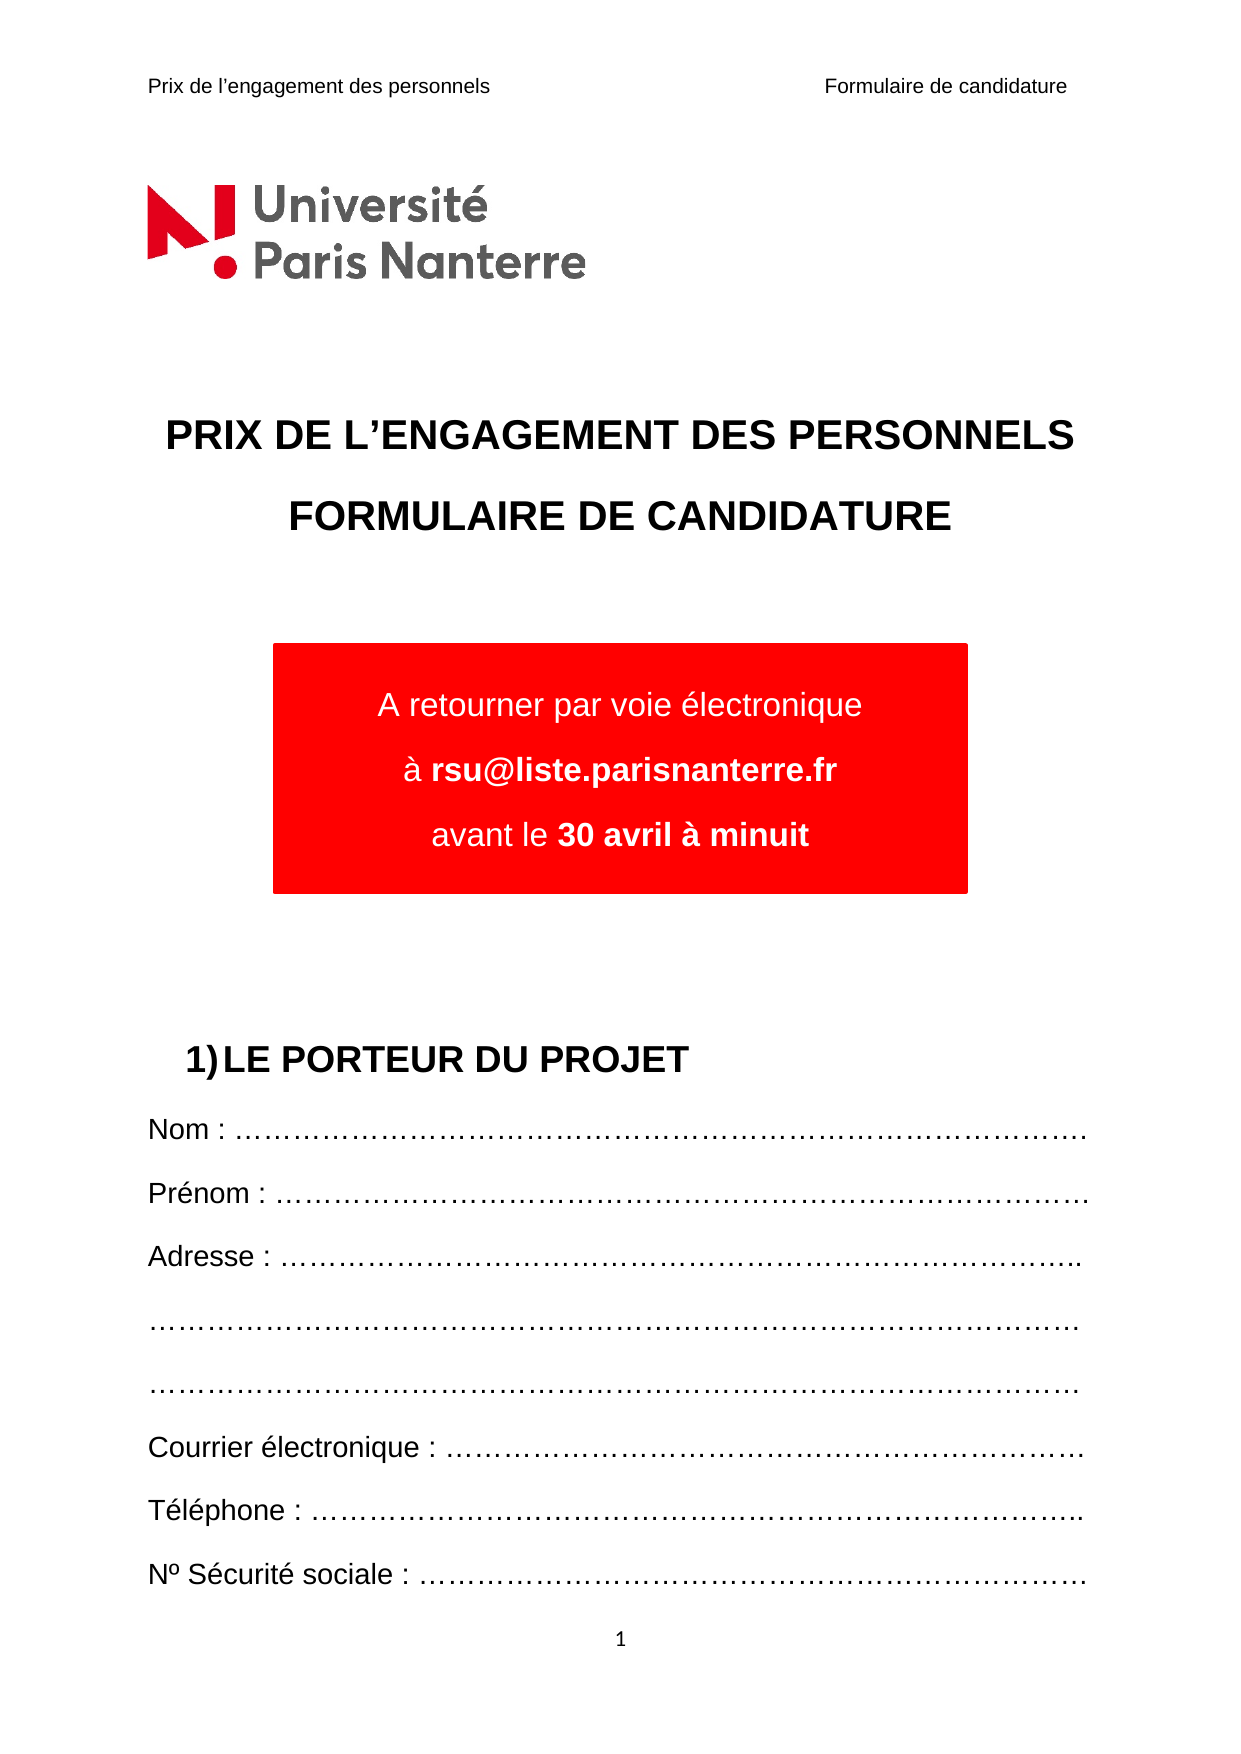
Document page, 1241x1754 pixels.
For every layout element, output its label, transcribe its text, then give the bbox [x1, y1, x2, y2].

text …………………………………………………………………………………… [148, 1366, 1093, 1400]
text FORMULAIRE DE CANDIDATURE [148, 491, 1093, 539]
picture [147, 185, 586, 279]
text Téléphone : …………………………………………………………………….. [148, 1493, 1093, 1527]
text PRIX DE L’ENGAGEMENT DES PERSONNELS [148, 411, 1093, 459]
text Nº Sécurité sociale : …………………………………………………………… [148, 1557, 1093, 1591]
list LE PORTEUR DU PROJET [185, 1038, 1093, 1081]
text Adresse : ……………………………………………………………………….. [148, 1239, 1093, 1273]
text Prénom : ………………………………………………………………………… [148, 1176, 1093, 1209]
text …………………………………………………………………………………… [148, 1303, 1093, 1336]
text Nom : ……………………………………………………………………………. [148, 1112, 1093, 1146]
text Courrier électronique : ………………………………………………………… [148, 1430, 1093, 1463]
